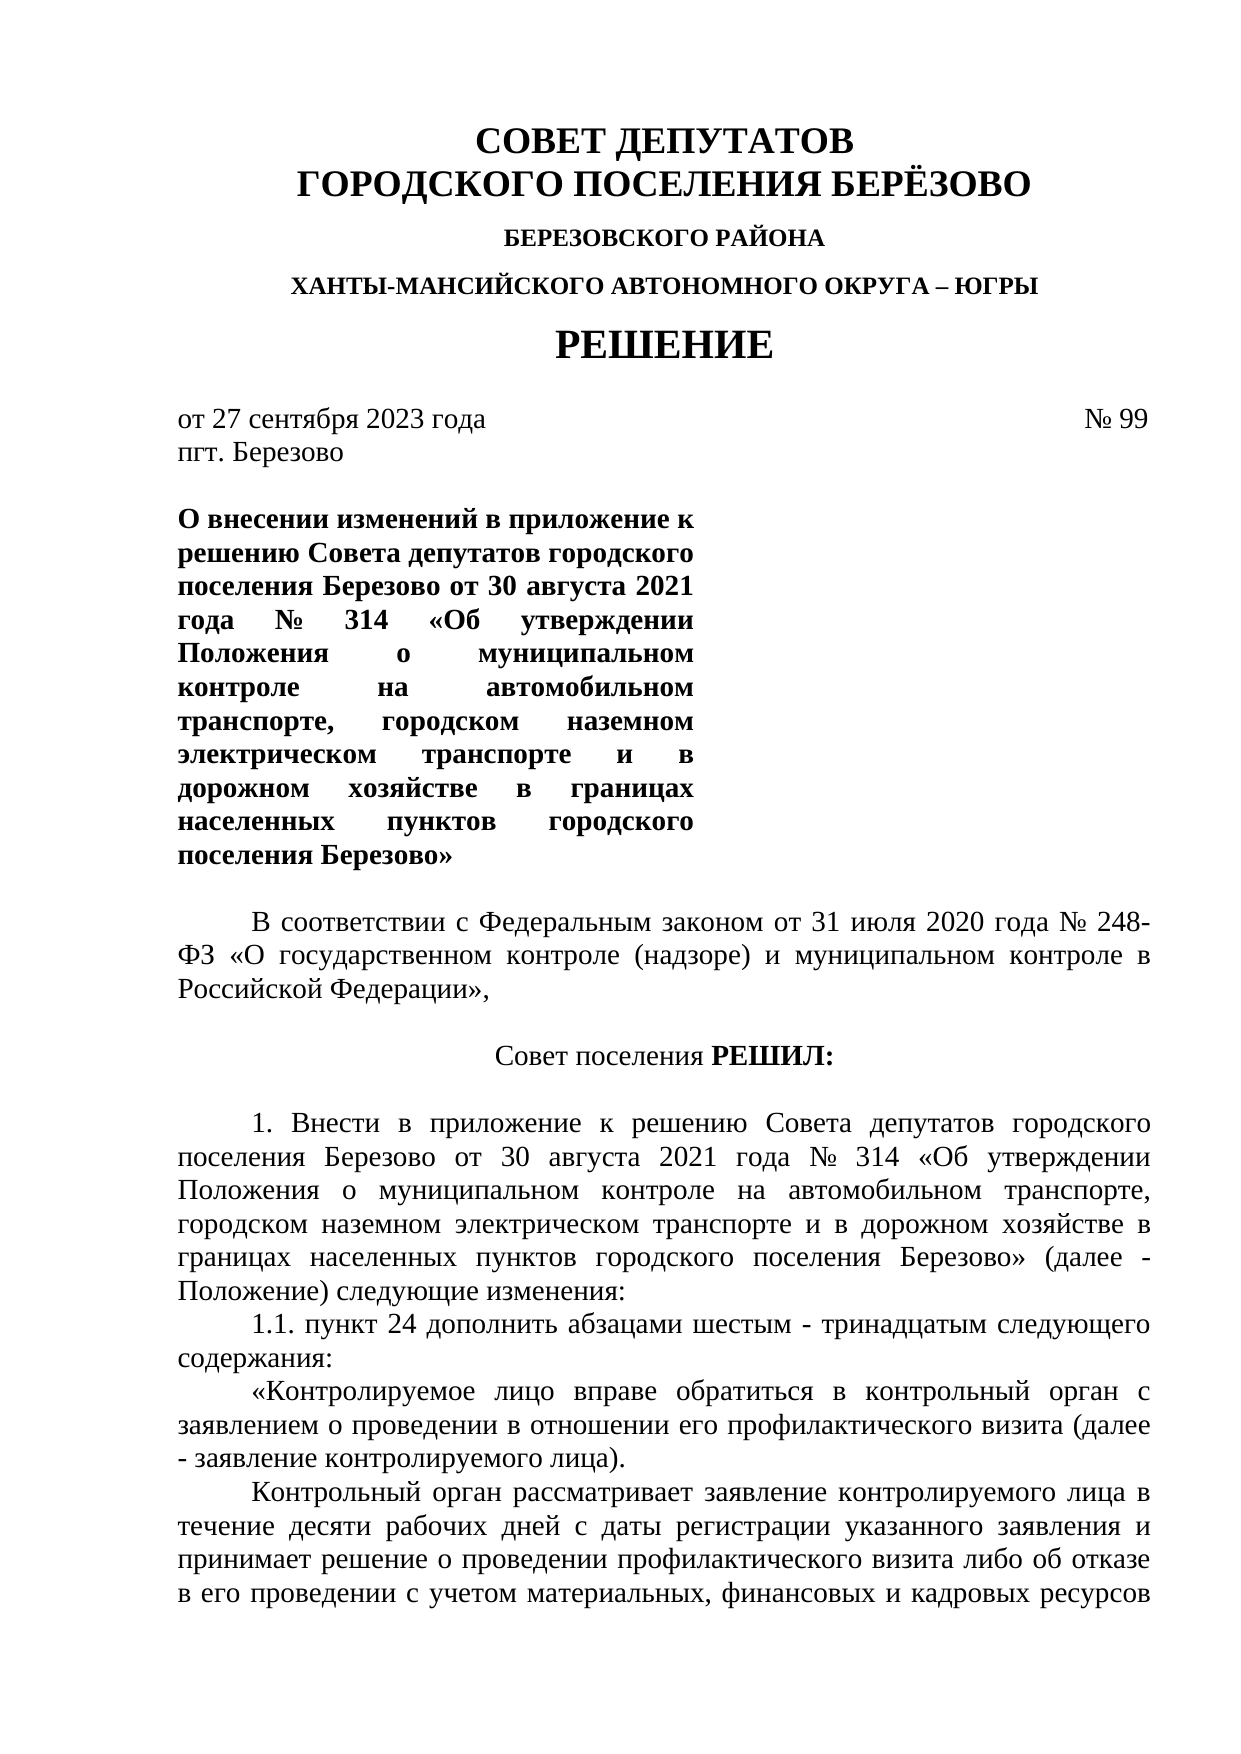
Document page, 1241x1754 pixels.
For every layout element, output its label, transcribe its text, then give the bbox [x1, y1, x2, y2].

text 1.1. пункт 24 дополнить абзацами шестым - тринадцатым следующего содержания: [177, 1306, 1152, 1373]
text ГОРОДСКОГО ПОСЕЛЕНИЯ БЕРЁЗОВО [177, 161, 1152, 204]
text от 27 сентября 2023 года № 99 [177, 401, 1152, 434]
text В соответствии с Федеральным законом от 31 июля 2020 года № 248-ФЗ «О государственном контроле (надзоре) и муниципальном контроле в Российской Федерации», [177, 904, 1152, 1004]
text «Контролируемое лицо вправе обратиться в контрольный орган с заявлением о проведении в отношении его профилактического визита (далее - заявление контролируемого лица). [177, 1373, 1152, 1474]
text СОВЕТ ДЕПУТАТОВ [177, 118, 1152, 161]
text ХАНТЫ-МАНСИЙСКОГО АВТОНОМНОГО ОКРУГА – ЮГРЫ [177, 271, 1152, 300]
text пгт. Березово [177, 434, 1152, 468]
text РЕШЕНИЕ [177, 319, 1152, 367]
text 1. Внести в приложение к решению Совета депутатов городского поселения Березово от 30 августа 2021 года № 314 «Об утверждении Положения о муниципальном контроле на автомобильном транспорте, городском наземном электрическом транспорте и в дорожном хозяйстве в границах населенных пунктов городского поселения Березово» (далее - Положение) следующие изменения: [177, 1105, 1152, 1306]
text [177, 1474, 1152, 1608]
table_header О внесении изменений в приложение к решению Совета депутатов городского поселения Березово от 30 августа 2021 года № 314 «Об утверждении Положения о муниципальном контроле на автомобильном транспорте, городском наземном электрическом транспорте и в дорожном хозяйстве в границах населенных пунктов городского поселения Березово» [177, 501, 705, 870]
text БЕРЕЗОВСКОГО РАЙОНА [177, 223, 1152, 252]
text Совет поселения РЕШИЛ: [177, 1038, 1152, 1072]
